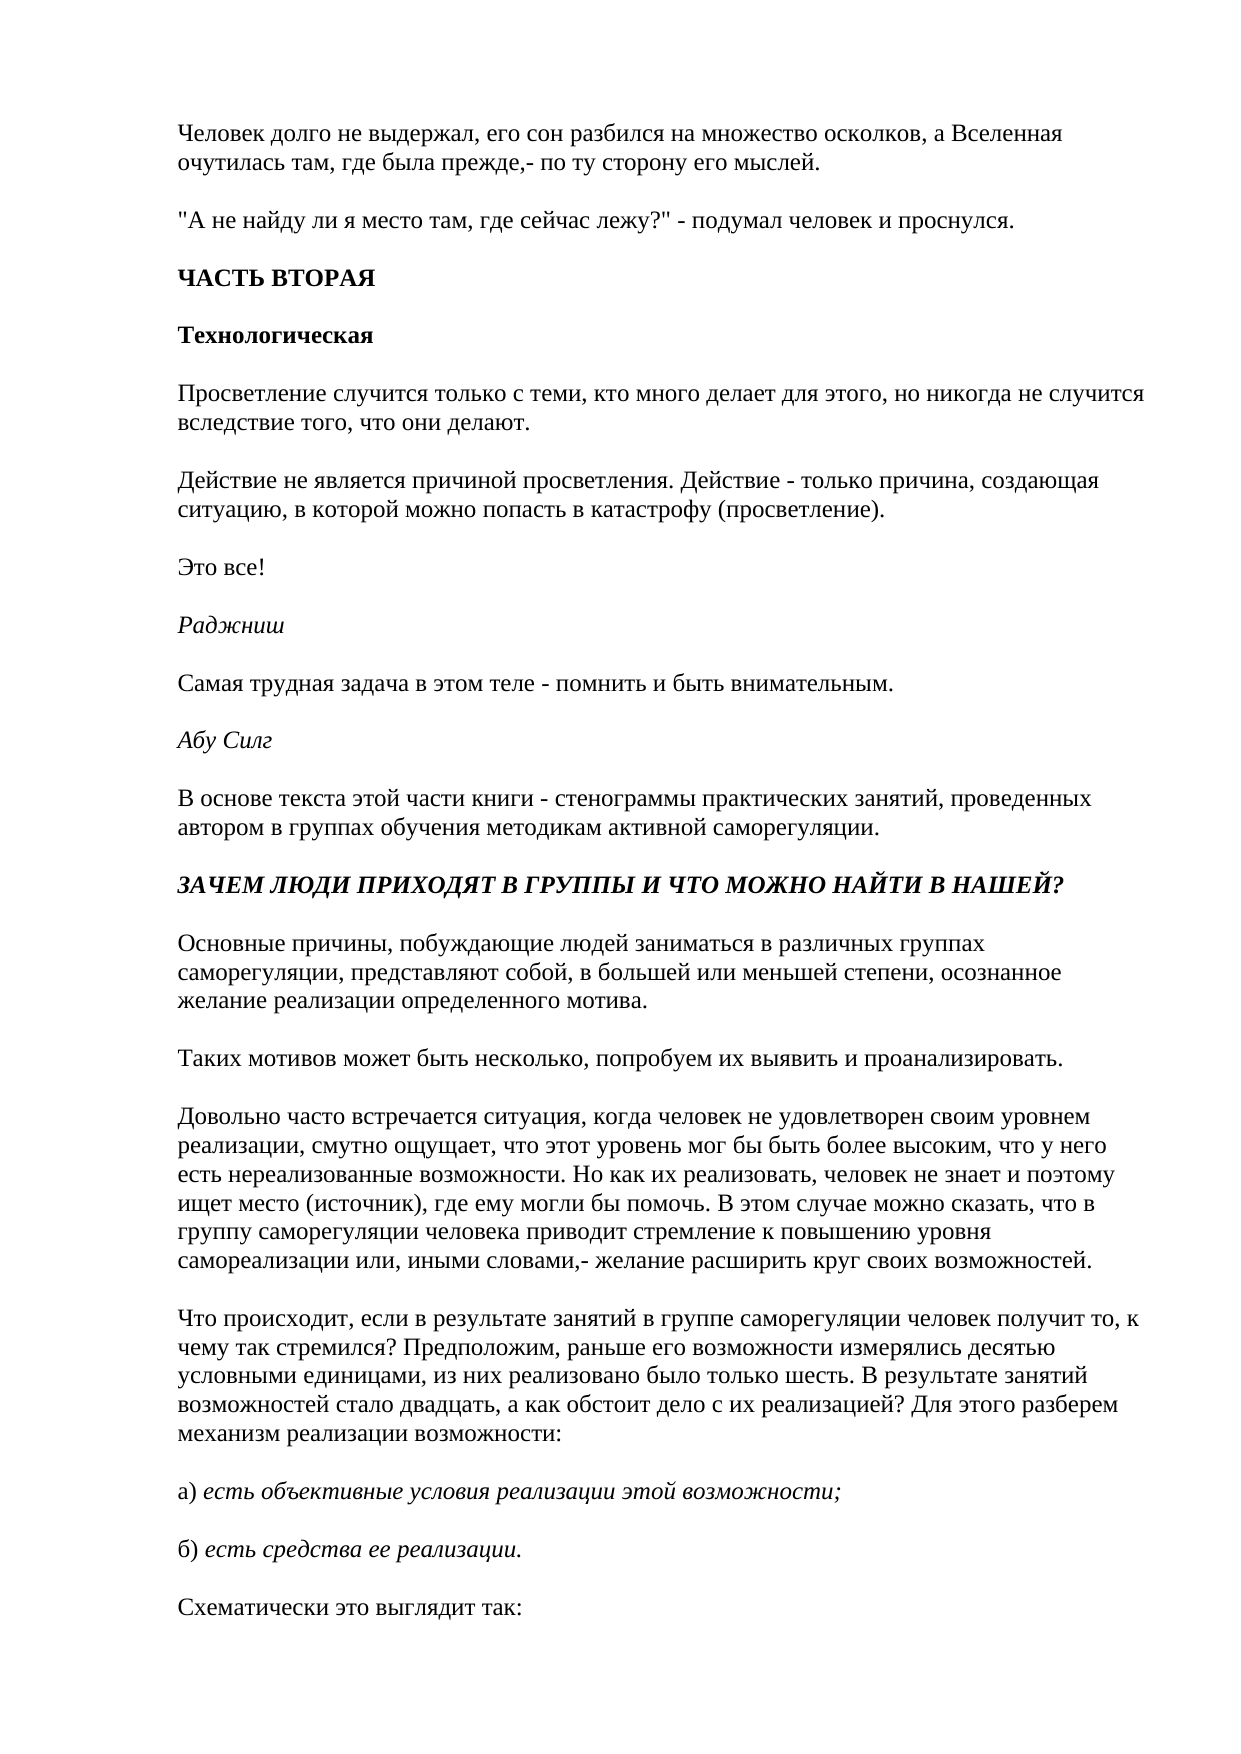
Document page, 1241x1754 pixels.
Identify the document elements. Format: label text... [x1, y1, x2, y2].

text Это все! [177, 552, 1152, 581]
text Человек долго не выдержал, его сон разбился на множество осколков, а Вселенная очутилась там, где была прежде,- по ту сторону его мыслей. [177, 118, 1152, 176]
text Просветление случится только с теми, кто много делает для этого, но никогда не случится вследствие того, что они делают. [177, 378, 1152, 436]
text Таких мотивов может быть несколько, попробуем их выявить и проанализировать. [177, 1043, 1152, 1072]
text ЗАЧЕМ ЛЮДИ ПРИХОДЯТ В ГРУППЫ И ЧТО МОЖНО НАЙТИ В НАШЕЙ? [177, 870, 1152, 899]
text Довольно часто встречается ситуация, когда человек не удовлетворен своим уровнем реализации, смутно ощущает, что этот уровень мог бы быть более высоким, что у него есть нереализованные возможности. Но как их реализовать, человек не знает и поэтому ищет место (источник), где ему могли бы помочь. В этом случае можно сказать, что в группу саморегуляции человека приводит стремление к повышению уровня самореализации или, иными словами,- желание расширить круг своих возможностей. [177, 1101, 1152, 1274]
text Действие не является причиной просветления. Действие - только причина, создающая ситуацию, в которой можно попасть в катастрофу (просветление). [177, 465, 1152, 523]
text Самая трудная задача в этом теле - помнить и быть внимательным. [177, 668, 1152, 696]
text Что происходит, если в результате занятий в группе саморегуляции человек получит то, к чему так стремился? Предположим, раньше его возможности измерялись десятью условными единицами, из них реализовано было только шесть. В результате занятий возможностей стало двадцать, а как обстоит дело с их реализацией? Для этого разберем механизм реализации возможности: [177, 1303, 1152, 1447]
text Абу Силг [177, 726, 1152, 754]
text ЧАСТЬ ВТОРАЯ [177, 263, 1152, 291]
text "А не найду ли я место там, где сейчас лежу?" - подумал человек и проснулся. [177, 205, 1152, 233]
text Схематически это выглядит так: [177, 1592, 1152, 1621]
text В основе текста этой части книги - стенограммы практических занятий, проведенных автором в группах обучения методикам активной саморегуляции. [177, 783, 1152, 841]
text Основные причины, побуждающие людей заниматься в различных группах саморегуляции, представляют собой, в большей или меньшей степени, осознанное желание реализации определенного мотива. [177, 928, 1152, 1014]
text а) есть объективные условия реализации этой возможности; [177, 1476, 1152, 1505]
text Технологическая [177, 321, 1152, 349]
text Раджниш [177, 610, 1152, 638]
text б) есть средства ее реализации. [177, 1534, 1152, 1563]
